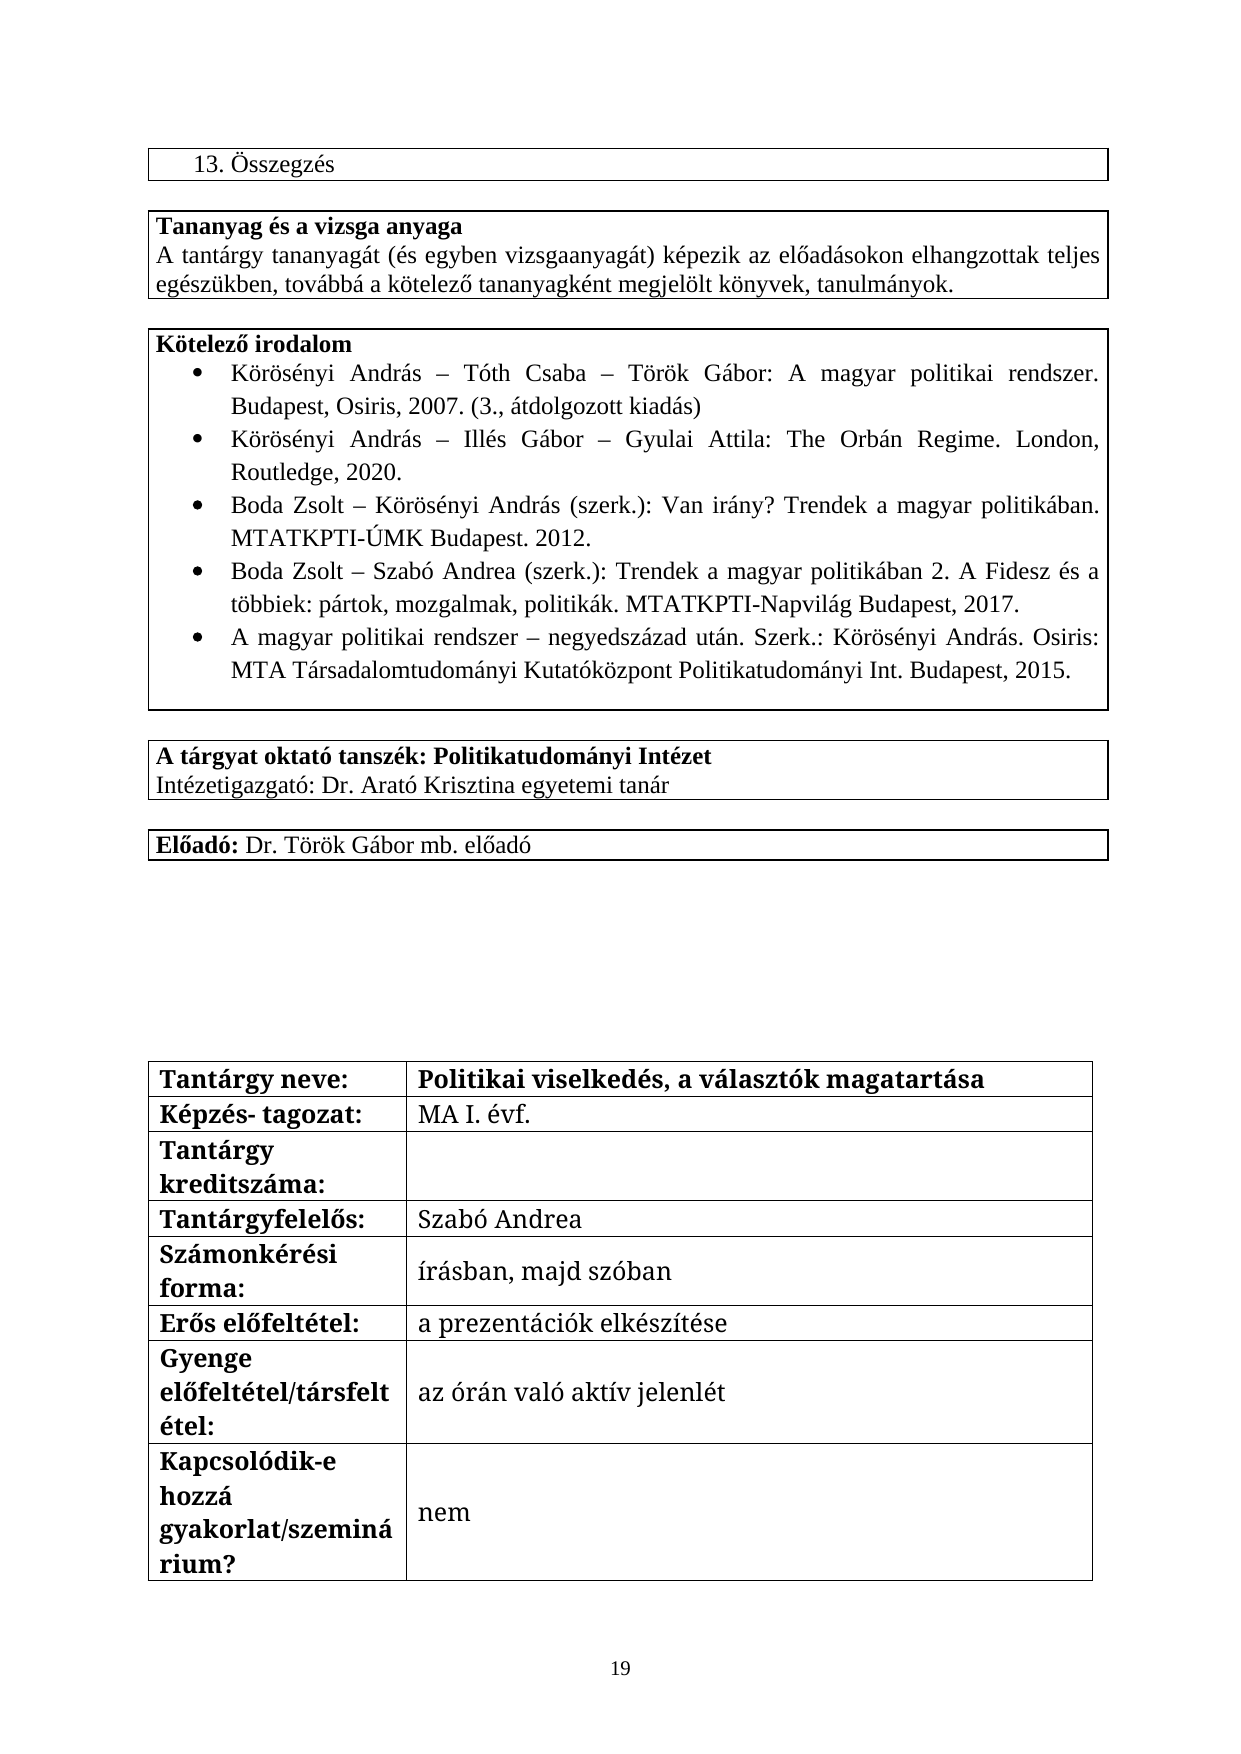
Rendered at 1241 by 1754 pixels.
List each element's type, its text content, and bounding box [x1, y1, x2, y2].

table_cell a prezentációk elkészítése [407, 1306, 1092, 1340]
table_cell Erős előfeltétel: [149, 1306, 406, 1340]
table_cell Számonkérési forma: [149, 1237, 406, 1305]
table_header Kötelező irodalom Körösényi András – Tóth Csaba – Török Gábor: A magyar politikai rendszer. Budapest, Osiris, 2007. (3., átdolgozott kiadás) Körösényi András – Illés Gábor – Gyulai Attila: The Orbán Regime. London, Routledge, 2020. Boda Zsolt – Körösényi András (szerk.): Van irány? Trendek a magyar politikában. MTATKPTI-ÚMK Budapest. 2012. Boda Zsolt – Szabó Andrea (szerk.): Trendek a magyar politikában 2. A Fidesz és a többiek: pártok, mozgalmak, politikák. MTATKPTI-Napvilág Budapest, 2017. A magyar politikai rendszer – negyedszázad után. Szerk.: Körösényi András. Osiris: MTA Társadalomtudományi Kutatóközpont Politikatudományi Int. Budapest, 2015. [149, 330, 1107, 709]
table_header Tananyag és a vizsga anyaga A tantárgy tananyagát (és egyben vizsgaanyagát) képezik az előadásokon elhangzottak teljes egészükben, továbbá a kötelező tananyagként megjelölt könyvek, tanulmányok. [149, 212, 1107, 298]
table_cell Kapcsolódik-e hozzá gyakorlat/szeminárium? [149, 1444, 406, 1580]
table_cell írásban, majd szóban [407, 1237, 1092, 1305]
table_cell Tantárgyfelelős: [149, 1201, 406, 1236]
table_header Előadó: Dr. Török Gábor mb. előadó [149, 831, 1107, 859]
table_cell [407, 1132, 1092, 1200]
table_cell MA I. évf. [407, 1097, 1092, 1131]
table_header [149, 149, 1107, 179]
table_header A tárgyat oktató tanszék: Politikatudományi Intézet Intézetigazgató: Dr. Arató Krisztina egyetemi tanár [149, 741, 1107, 799]
table_cell az órán való aktív jelenlét [407, 1341, 1092, 1443]
table_header Politikai viselkedés, a választók magatartása [407, 1062, 1092, 1096]
table_header Tantárgy neve: [149, 1062, 406, 1096]
table_cell Képzés- tagozat: [149, 1097, 406, 1131]
table_cell nem [407, 1444, 1092, 1580]
table_cell Tantárgy kreditszáma: [149, 1132, 406, 1200]
table_cell Szabó Andrea [407, 1201, 1092, 1236]
table_cell Gyenge előfeltétel/társfeltétel: [149, 1341, 406, 1443]
